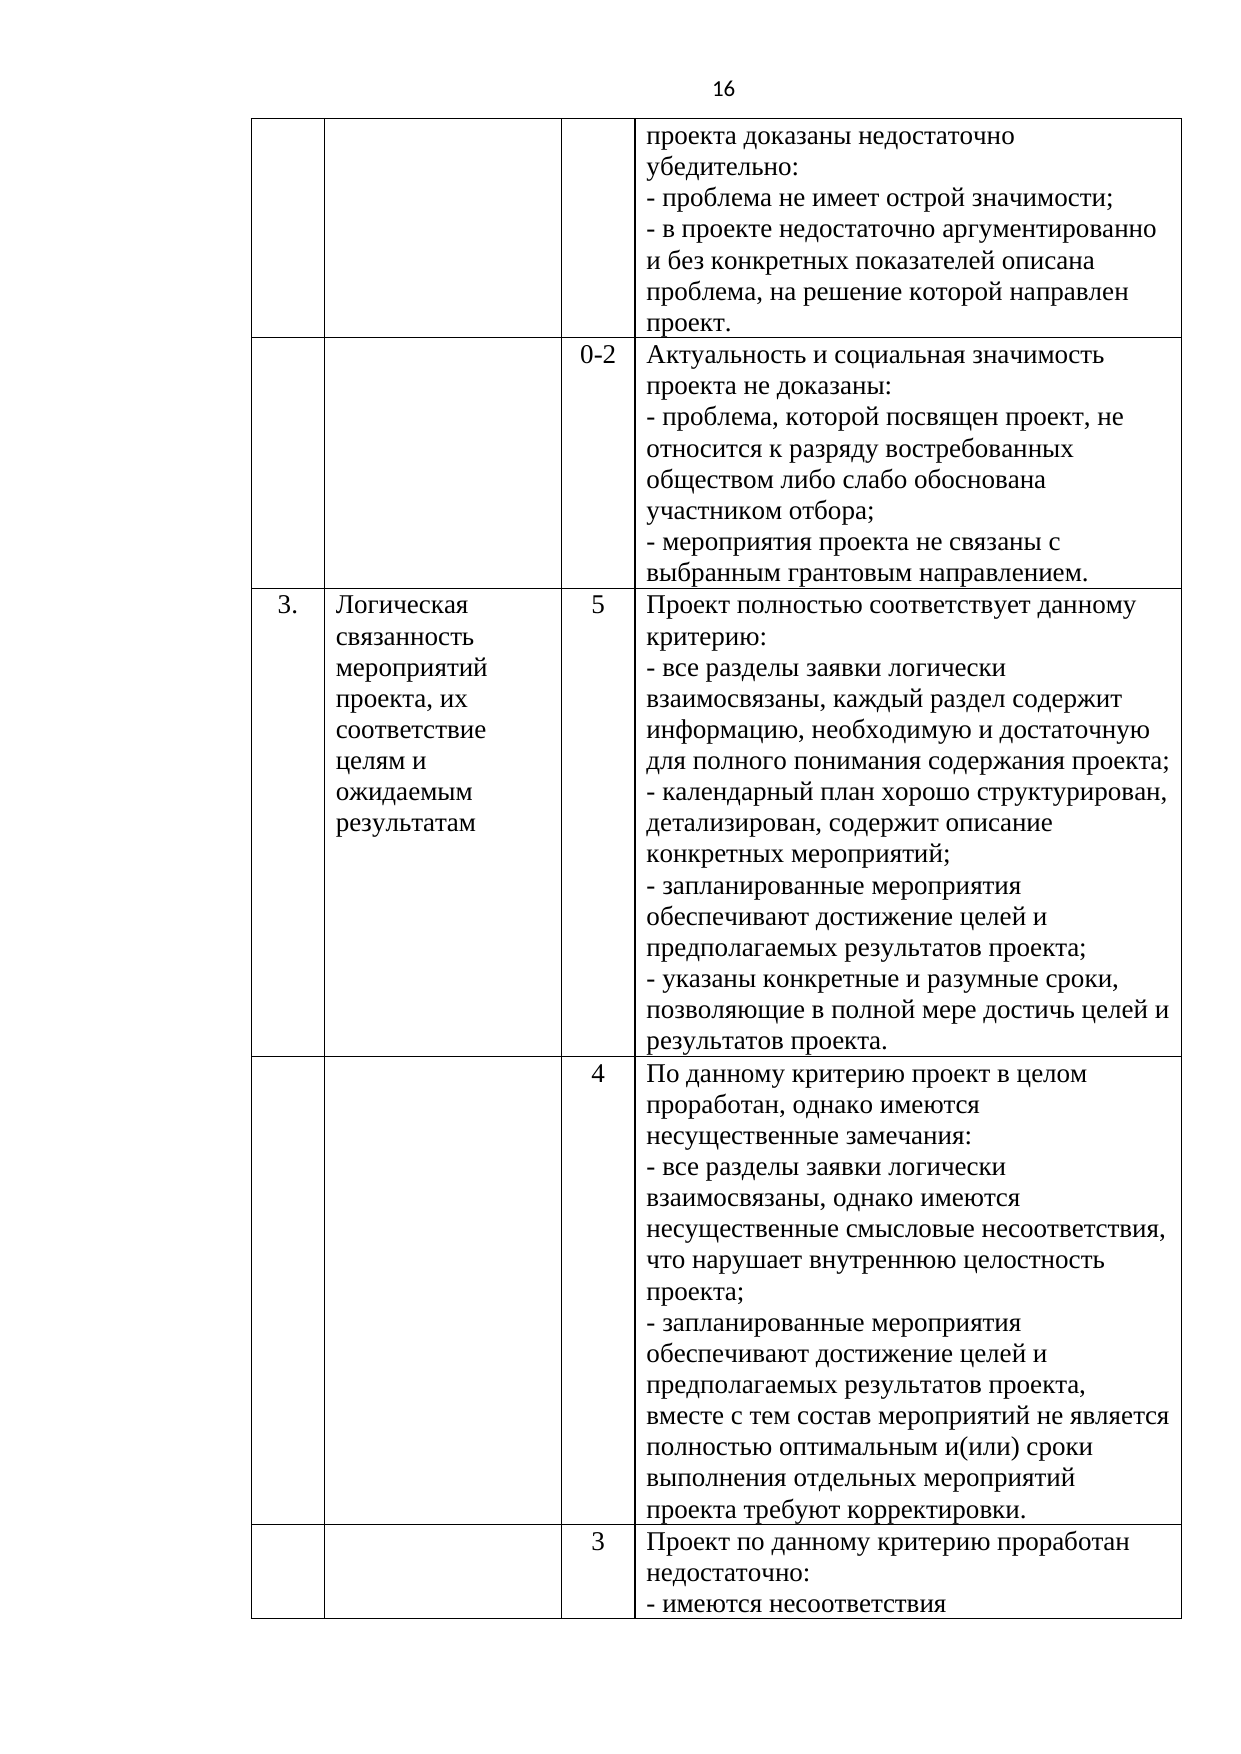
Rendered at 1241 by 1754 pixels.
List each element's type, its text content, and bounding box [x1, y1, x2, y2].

table_cell Проект полностью соответствует данному критерию: - все разделы заявки логически взаимосвязаны, каждый раздел содержит информацию, необходимую и достаточную для полного понимания содержания проекта; - календарный план хорошо структурирован, детализирован, содержит описание конкретных мероприятий; - запланированные мероприятия обеспечивают достижение целей и предполагаемых результатов проекта; - указаны конкретные и разумные сроки, позволяющие в полной мере достичь целей и результатов проекта. [636, 589, 1181, 1056]
table_cell 3 [562, 1525, 634, 1618]
table_cell По данному критерию проект в целом проработан, однако имеются несущественные замечания: - все разделы заявки логически взаимосвязаны, однако имеются несущественные смысловые несоответствия, что нарушает внутреннюю целостность проекта; - запланированные мероприятия обеспечивают достижение целей и предполагаемых результатов проекта, вместе с тем состав мероприятий не является полностью оптимальным и(или) сроки выполнения отдельных мероприятий проекта требуют корректировки. [636, 1057, 1181, 1524]
table_cell [325, 119, 561, 337]
table_cell [252, 1057, 324, 1524]
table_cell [636, 119, 1181, 337]
table_cell Логическая связанность мероприятий проекта, их соответствие целям и ожидаемым результатам [325, 589, 561, 1056]
table_cell 5 [562, 589, 634, 1056]
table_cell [636, 1525, 1181, 1618]
table_cell Актуальность и социальная значимость проекта не доказаны: - проблема, которой посвящен проект, не относится к разряду востребованных обществом либо слабо обоснована участником отбора; - мероприятия проекта не связаны с выбранным грантовым направлением. [636, 338, 1181, 587]
table_cell [325, 1057, 561, 1524]
table_cell [252, 1525, 324, 1618]
table_cell [252, 119, 324, 337]
table_cell [325, 338, 561, 587]
table_cell 0-2 [562, 338, 634, 587]
table_cell 3. [252, 589, 324, 1056]
table_cell [325, 1525, 561, 1618]
table_cell [252, 338, 324, 587]
table_cell 3 [562, 119, 634, 337]
table_cell 4 [562, 1057, 634, 1524]
